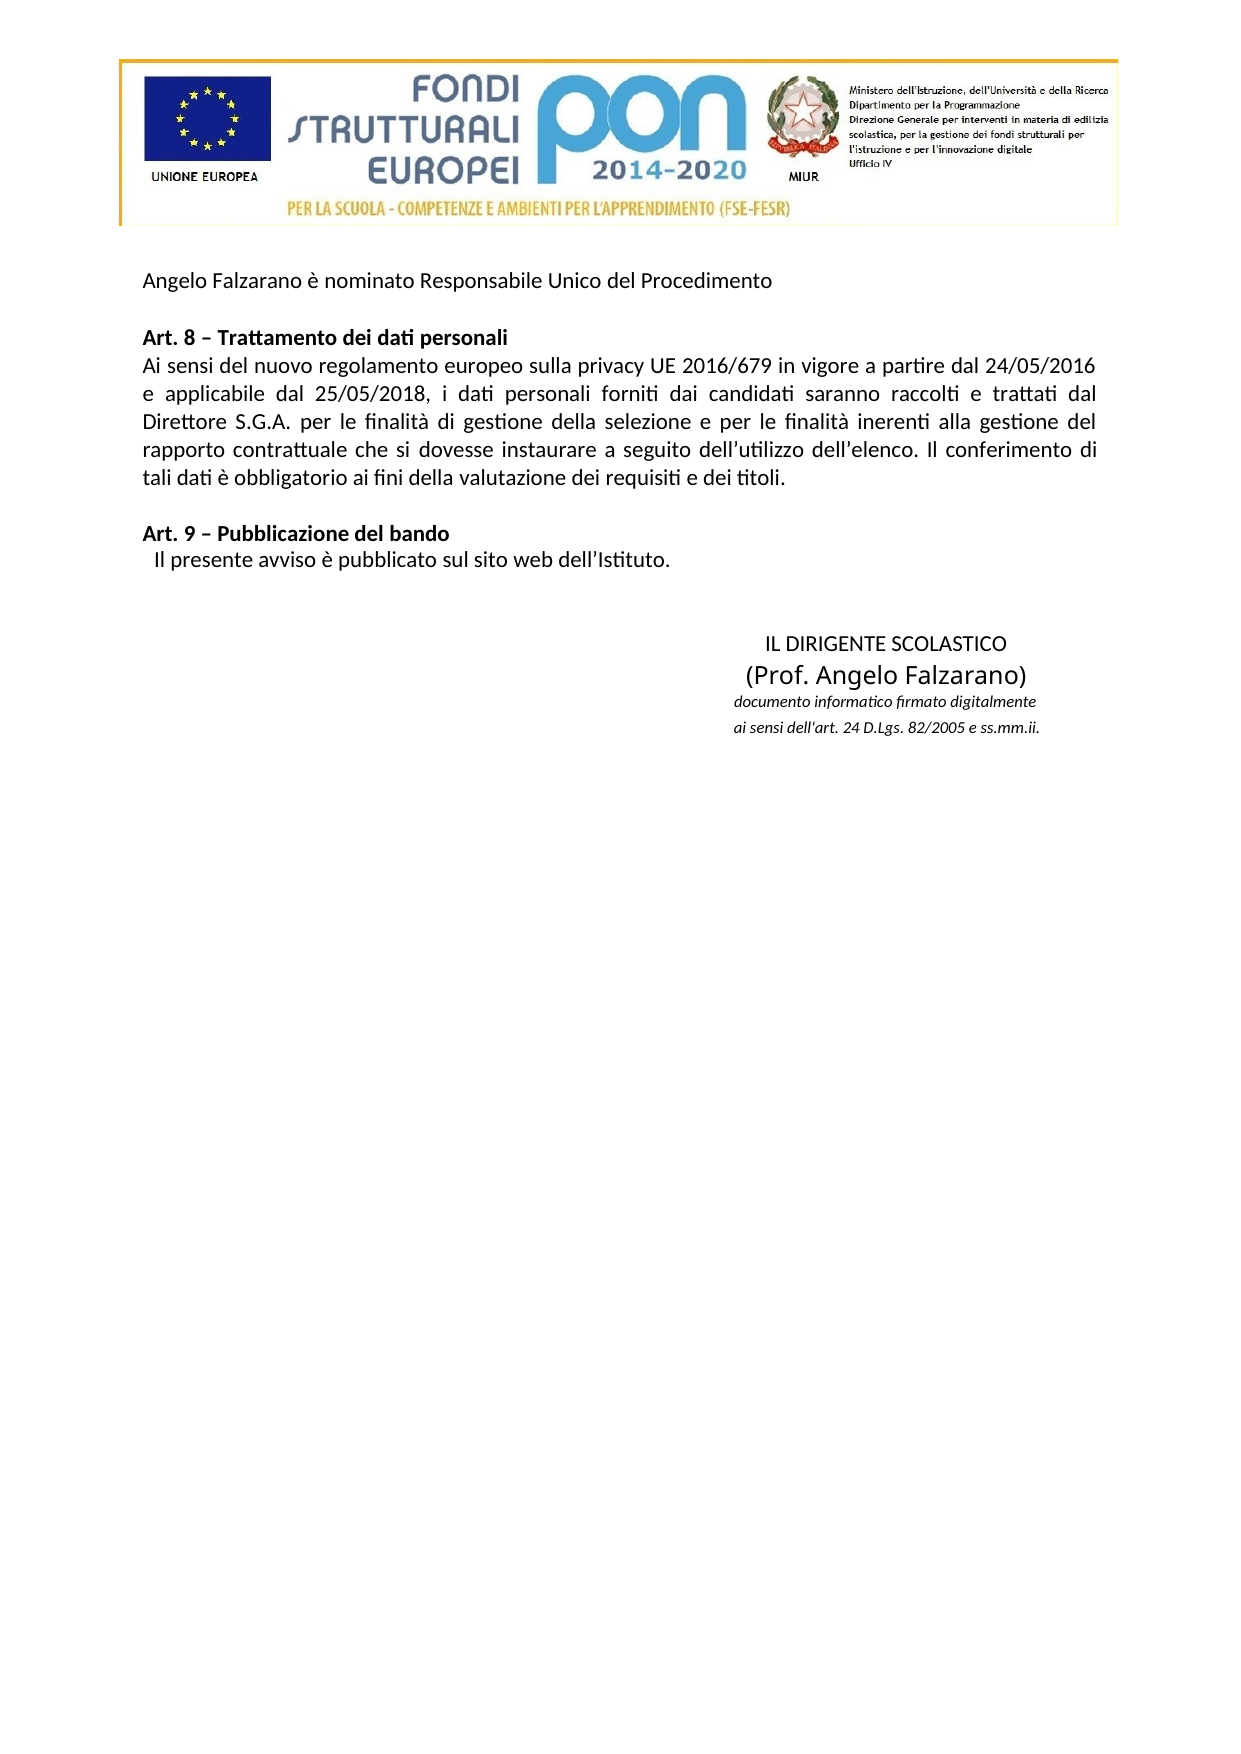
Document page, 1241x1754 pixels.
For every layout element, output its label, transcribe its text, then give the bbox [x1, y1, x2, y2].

text IL DIRIGENTE SCOLASTICO [156, 629, 1122, 657]
text Il presente avviso è pubblicato sul sito web dell’Istituto. [154, 546, 1122, 573]
text (Prof. Angelo Falzarano) [118, 657, 1122, 691]
text Art. 8 – Trattamento dei dati personali [142, 323, 1122, 351]
text Art. 9 – Pubblicazione del bando [142, 520, 1122, 546]
text documento informatico firmato digitalmente [118, 691, 1122, 712]
text Ai sensi del nuovo regolamento europeo sulla privacy UE 2016/679 in vigore a partire dal 24/05/2016 e applicabile dal 25/05/2018, i dati personali forniti dai candidati saranno raccolti e trattati dal Direttore S.G.A. per le finalità di gestione della selezione e per le finalità inerenti alla gestione del rapporto contrattuale che si dovesse instaurare a seguito dell’utilizzo dell’elenco. Il conferimento di tali dati è obbligatorio ai fini della valutazione dei requisiti e dei titoli. [142, 351, 1098, 491]
text ai sensi dell'art. 24 D.Lgs. 82/2005 e ss.mm.ii. [118, 717, 1122, 737]
picture [118, 59, 1119, 225]
